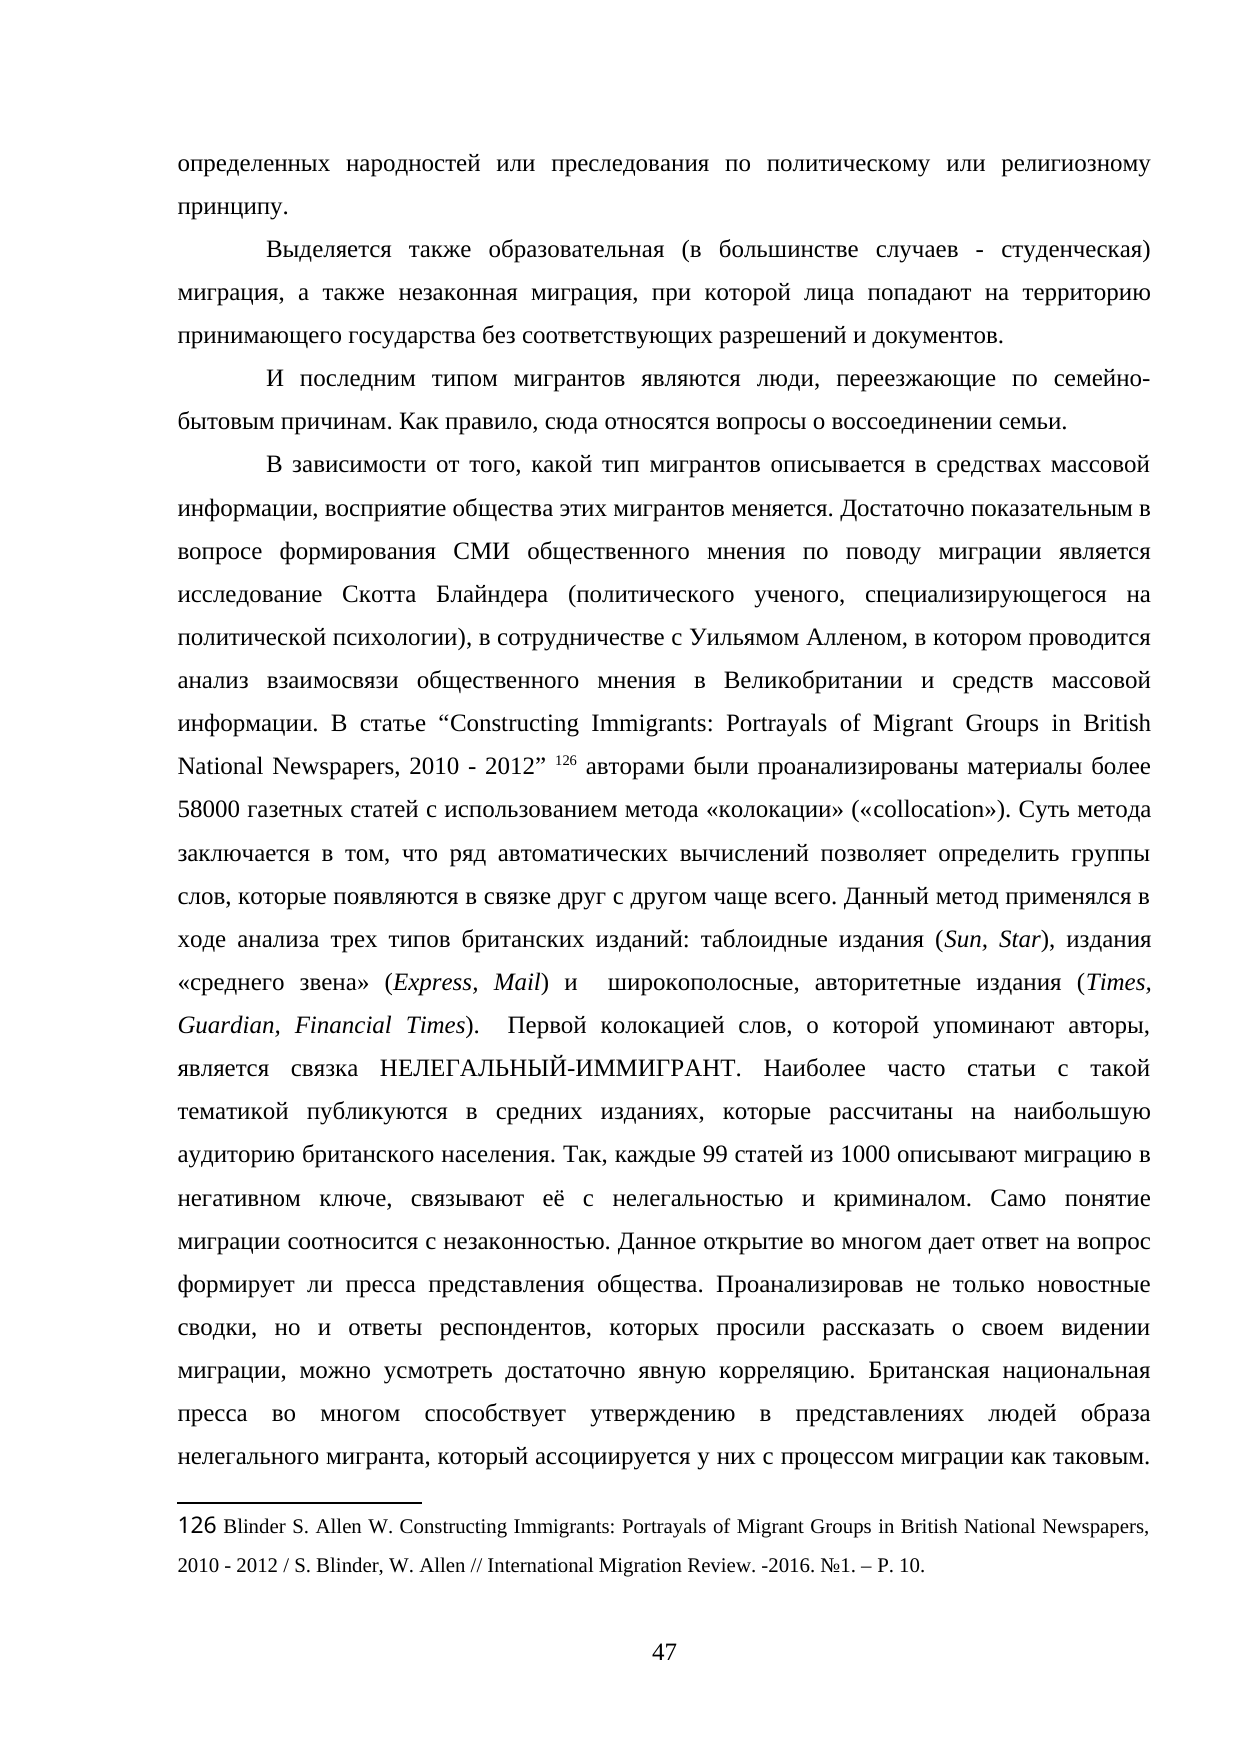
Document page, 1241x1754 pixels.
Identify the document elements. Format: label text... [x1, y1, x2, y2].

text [177, 148, 1152, 219]
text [177, 449, 1152, 1470]
text Выделяется также образовательная (в большинстве случаев - студенческая) миграция, а также незаконная миграция, при которой лица попадают на территорию принимающего государства без соответствующих разрешений и документов. [177, 234, 1152, 349]
text И последним типом мигрантов являются люди, переезжающие по семейно-бытовым причинам. Как правило, сюда относятся вопросы о воссоединении семьи. [177, 363, 1152, 435]
